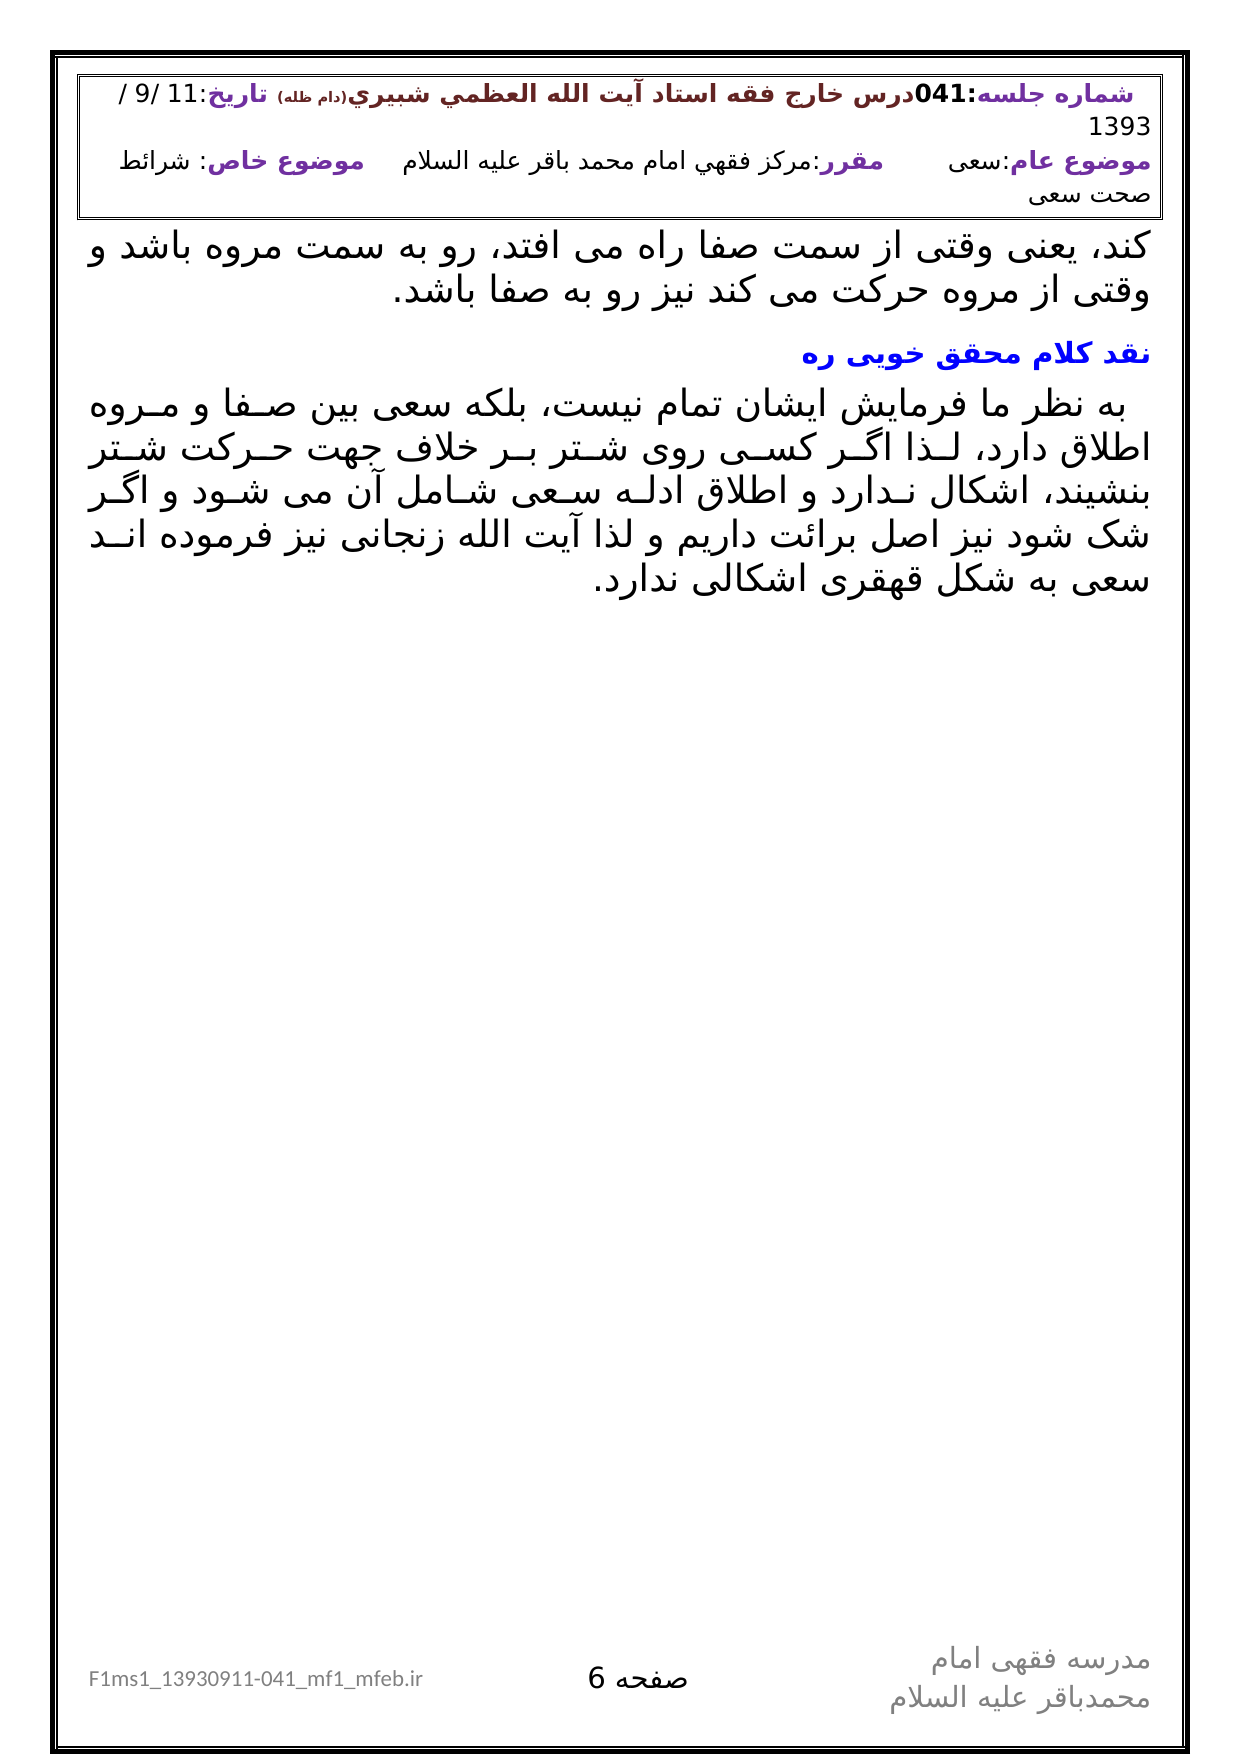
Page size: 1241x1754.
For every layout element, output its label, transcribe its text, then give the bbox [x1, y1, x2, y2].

subtitle نقد کلام محقق خویی ره [89, 336, 1152, 370]
text به نظر ما فرمایش ایشان تمام نیست، بلکه سعی بین صفا و مروه اطلاق دارد، لذا اگر کسی روی شتر بر خلاف جهت حرکت شتر بنشیند، اشکال ندارد و اطلاق ادله سعی شامل آن می شود و اگر شک شود نیز اصل برائت داریم و لذا آیت الله زنجانی نیز فرموده اند سعی به شکل قهقری اشکالی ندارد. [89, 382, 1152, 600]
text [89, 224, 1152, 311]
